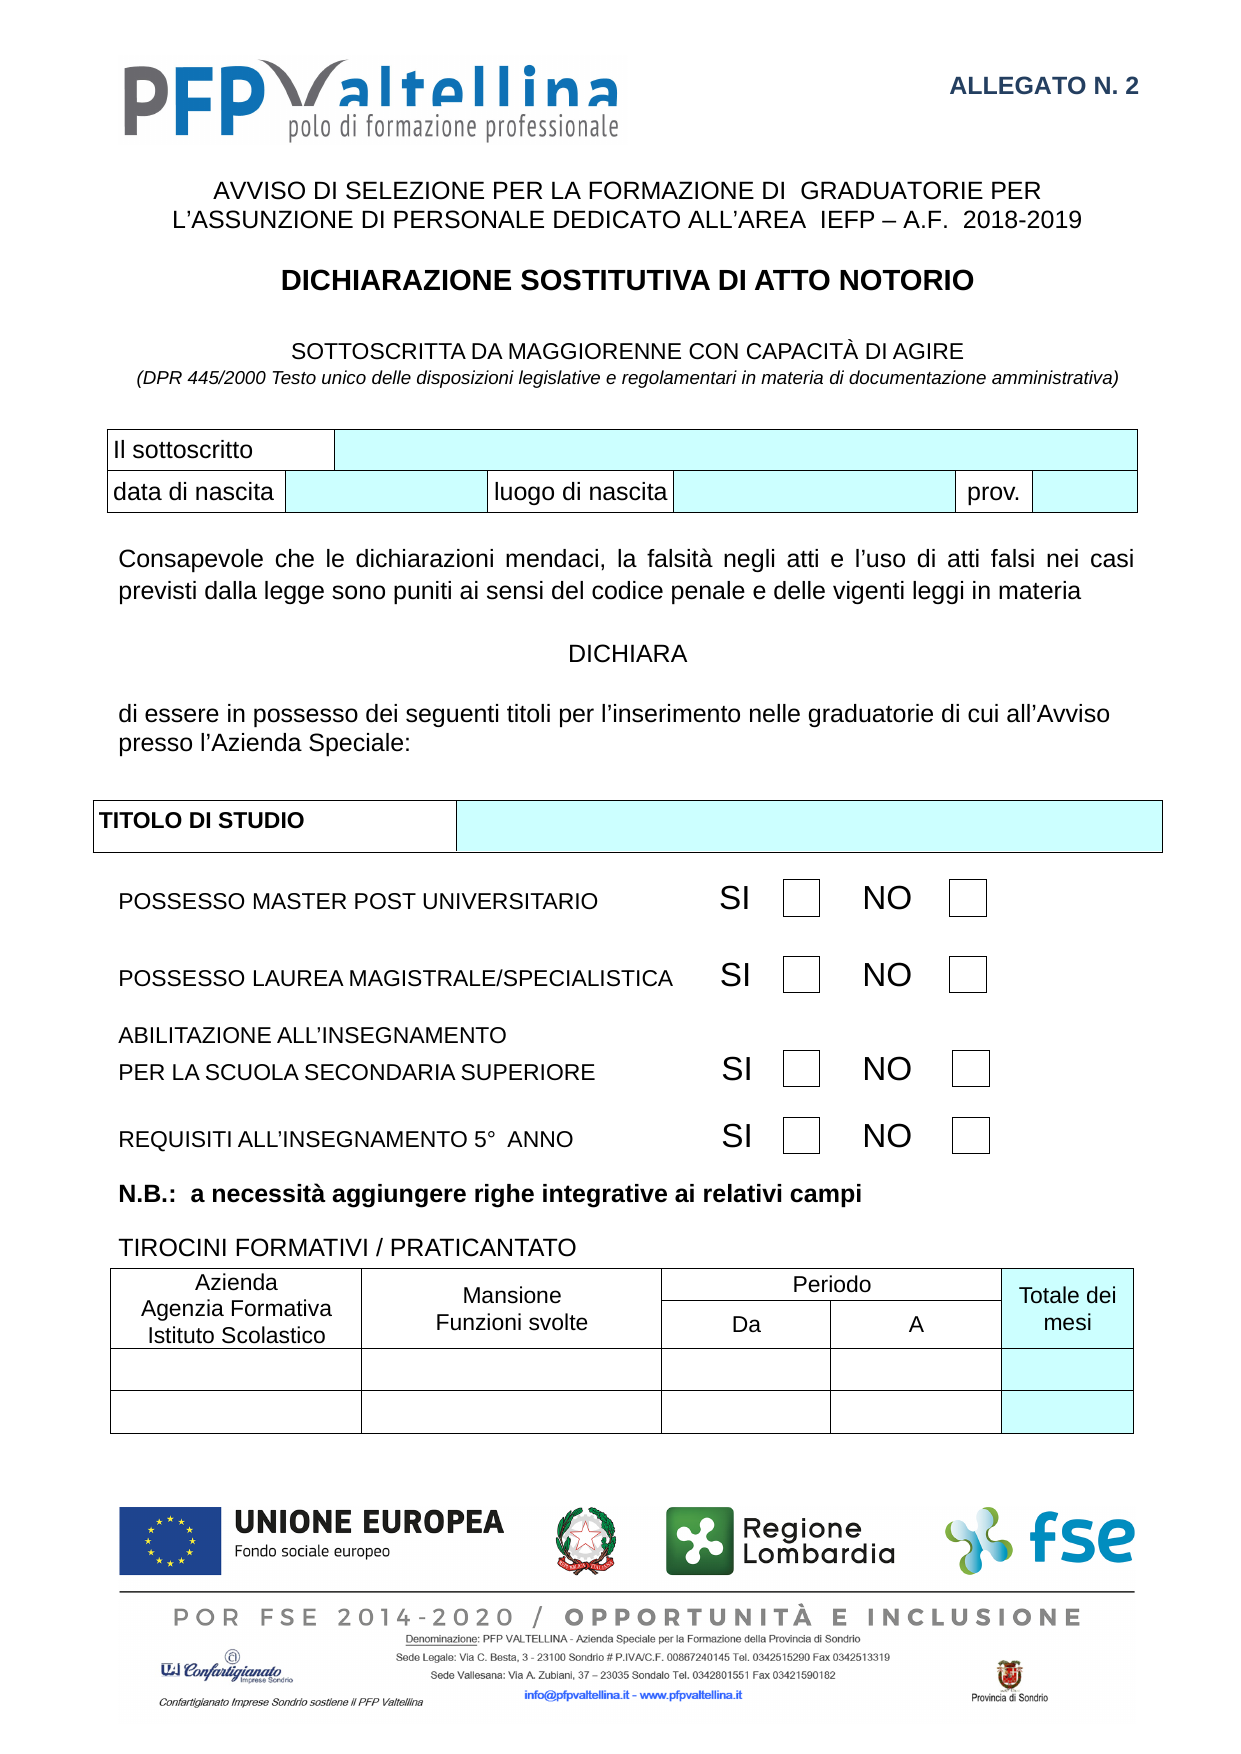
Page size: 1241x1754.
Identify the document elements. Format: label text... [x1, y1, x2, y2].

table_cell [831, 1349, 1001, 1390]
picture [117, 1506, 1137, 1724]
table_cell Da [662, 1301, 830, 1348]
table_cell [831, 1391, 1001, 1433]
table_header Mansione Funzioni svolte [362, 1269, 661, 1348]
picture [118, 55, 628, 145]
text AVVISO DI SELEZIONE PER LA FORMAZIONE DI GRADUATORIE PER [118, 176, 1137, 205]
table_cell [111, 1349, 361, 1390]
text PER SUPERIORE SI NO [118, 1049, 1137, 1087]
text N.B.: a necessità aggiungere righe integrative ai relativi campi [118, 1179, 1137, 1208]
table_cell [111, 1391, 361, 1433]
text ABILITAZIONE ALL’INSEGNAMENTO [118, 1022, 1137, 1049]
table_header [335, 430, 1137, 470]
table_cell [362, 1391, 661, 1433]
text (DPR 445/2000 Testo unico delle disposizioni legislative e regolamentari in materia di documentazione amministrativa) [118, 367, 1137, 388]
text TIROCINI FORMATIVI / PRATICANTATO [118, 1233, 1137, 1262]
table_cell prov. [956, 471, 1032, 512]
table_cell [662, 1349, 830, 1390]
table_cell [1002, 1349, 1133, 1390]
text L’ASSUNZIONE DI PERSONALE DEDICATO ALL’AREA IEFP – A.F. 2018-2019 [118, 205, 1137, 234]
table_cell [1002, 1391, 1133, 1433]
table_cell [1033, 471, 1137, 512]
table_cell luogo di nascita [488, 471, 673, 512]
table_cell data di nascita [108, 471, 285, 512]
table_cell [662, 1391, 830, 1433]
table_header Azienda Agenzia Formativa Istituto Scolastico [111, 1269, 361, 1348]
table_header Il sottoscritto [108, 430, 334, 470]
table_header Periodo [662, 1269, 1001, 1300]
text DICHIARAZIONE SOSTITUTIVA DI ATTO NOTORIO [118, 263, 1137, 297]
table_header TITOLO DI STUDIO [94, 801, 456, 851]
text POSSESSO MASTER POST UNIVERSITARIO SI NO [118, 878, 1137, 917]
table_cell [362, 1349, 661, 1390]
table_cell [674, 471, 955, 512]
text SOTTOSCRITTA DA MAGGIORENNE CON CAPACITÀ DI AGIRE [118, 338, 1137, 364]
table_cell A [831, 1301, 1001, 1348]
table_header Totale dei mesi [1002, 1269, 1133, 1348]
text Consapevole che le dichiarazioni mendaci, la falsità negli atti e l’uso di atti falsi nei casi previsti dalla legge sono puniti ai sensi del codice penale e delle vigenti leggi in materia [118, 544, 1137, 604]
table_cell [286, 471, 487, 512]
text di essere in possesso dei seguenti titoli per l’inserimento nelle graduatorie di cui all’Avviso presso l’Azienda Speciale: [118, 699, 1137, 757]
text DICHIARA [118, 639, 1137, 668]
text POSSESSO LAUREA MAGISTRALE/SPECIALISTICA SI NO [118, 955, 1137, 993]
table_header [457, 801, 1162, 851]
text REQUISITI ALL’INSEGNAMENTO 5° ANNO SI NO [118, 1116, 1137, 1154]
